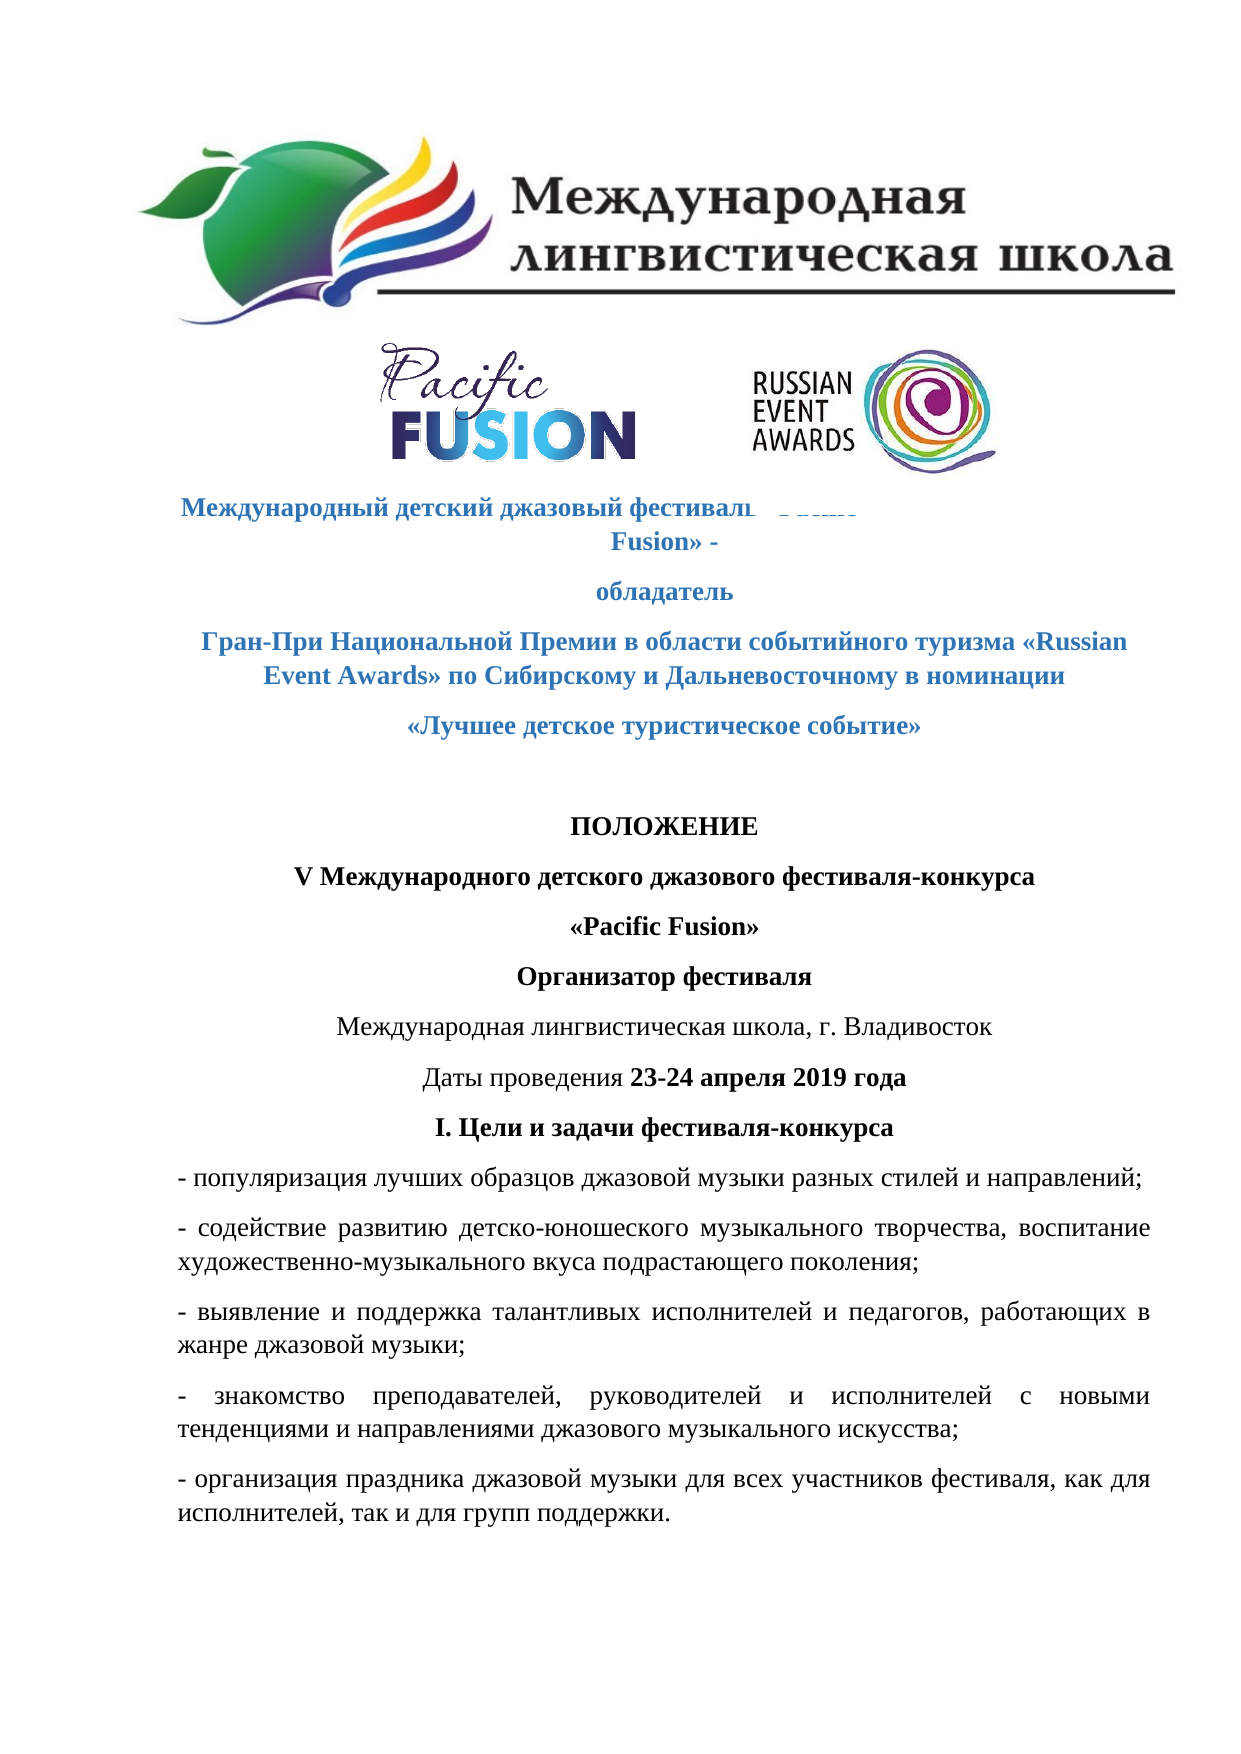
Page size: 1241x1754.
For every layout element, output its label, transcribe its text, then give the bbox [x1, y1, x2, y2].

text - содействие развитию детско-юношеского музыкального творчества, воспитание художественно-музыкального вкуса подрастающего поколения; [177, 1211, 1152, 1276]
text V Международного детского джазового фестиваля-конкурса [177, 860, 1152, 891]
text «Pacific Fusion» [177, 910, 1152, 941]
text I. Цели и задачи фестиваля-конкурса [177, 1111, 1152, 1142]
text - популяризация лучших образцов джазовой музыки разных стилей и направлений; [177, 1161, 1152, 1192]
text «Лучшее детское туристическое событие» [177, 709, 1152, 740]
text - организация праздника джазовой музыки для всех участников фестиваля, как для исполнителей, так и для групп поддержки. [177, 1463, 1152, 1527]
text Международный детский джазовый фестиваль «Pacific Fusion» - [177, 389, 1152, 556]
text обладатель [177, 575, 1152, 606]
text Гран-При Национальной Премии в области событийного туризма «Russian Event Awards» по Сибирскому и Дальневосточному в номинации [177, 626, 1152, 690]
text - выявление и поддержка талантливых исполнителей и педагогов, работающих в жанре джазовой музыки; [177, 1295, 1152, 1360]
text - знакомство преподавателей, руководителей и исполнителей с новыми тенденциями и направлениями джазового музыкального искусства; [177, 1379, 1152, 1443]
text ПОЛОЖЕНИЕ [177, 810, 1152, 841]
text Международная лингвистическая школа, г. Владивосток [177, 1011, 1152, 1042]
picture [125, 118, 1199, 514]
text Организатор фестиваля [177, 960, 1152, 991]
text Даты проведения 23-24 апреля 2019 года [177, 1061, 1152, 1092]
